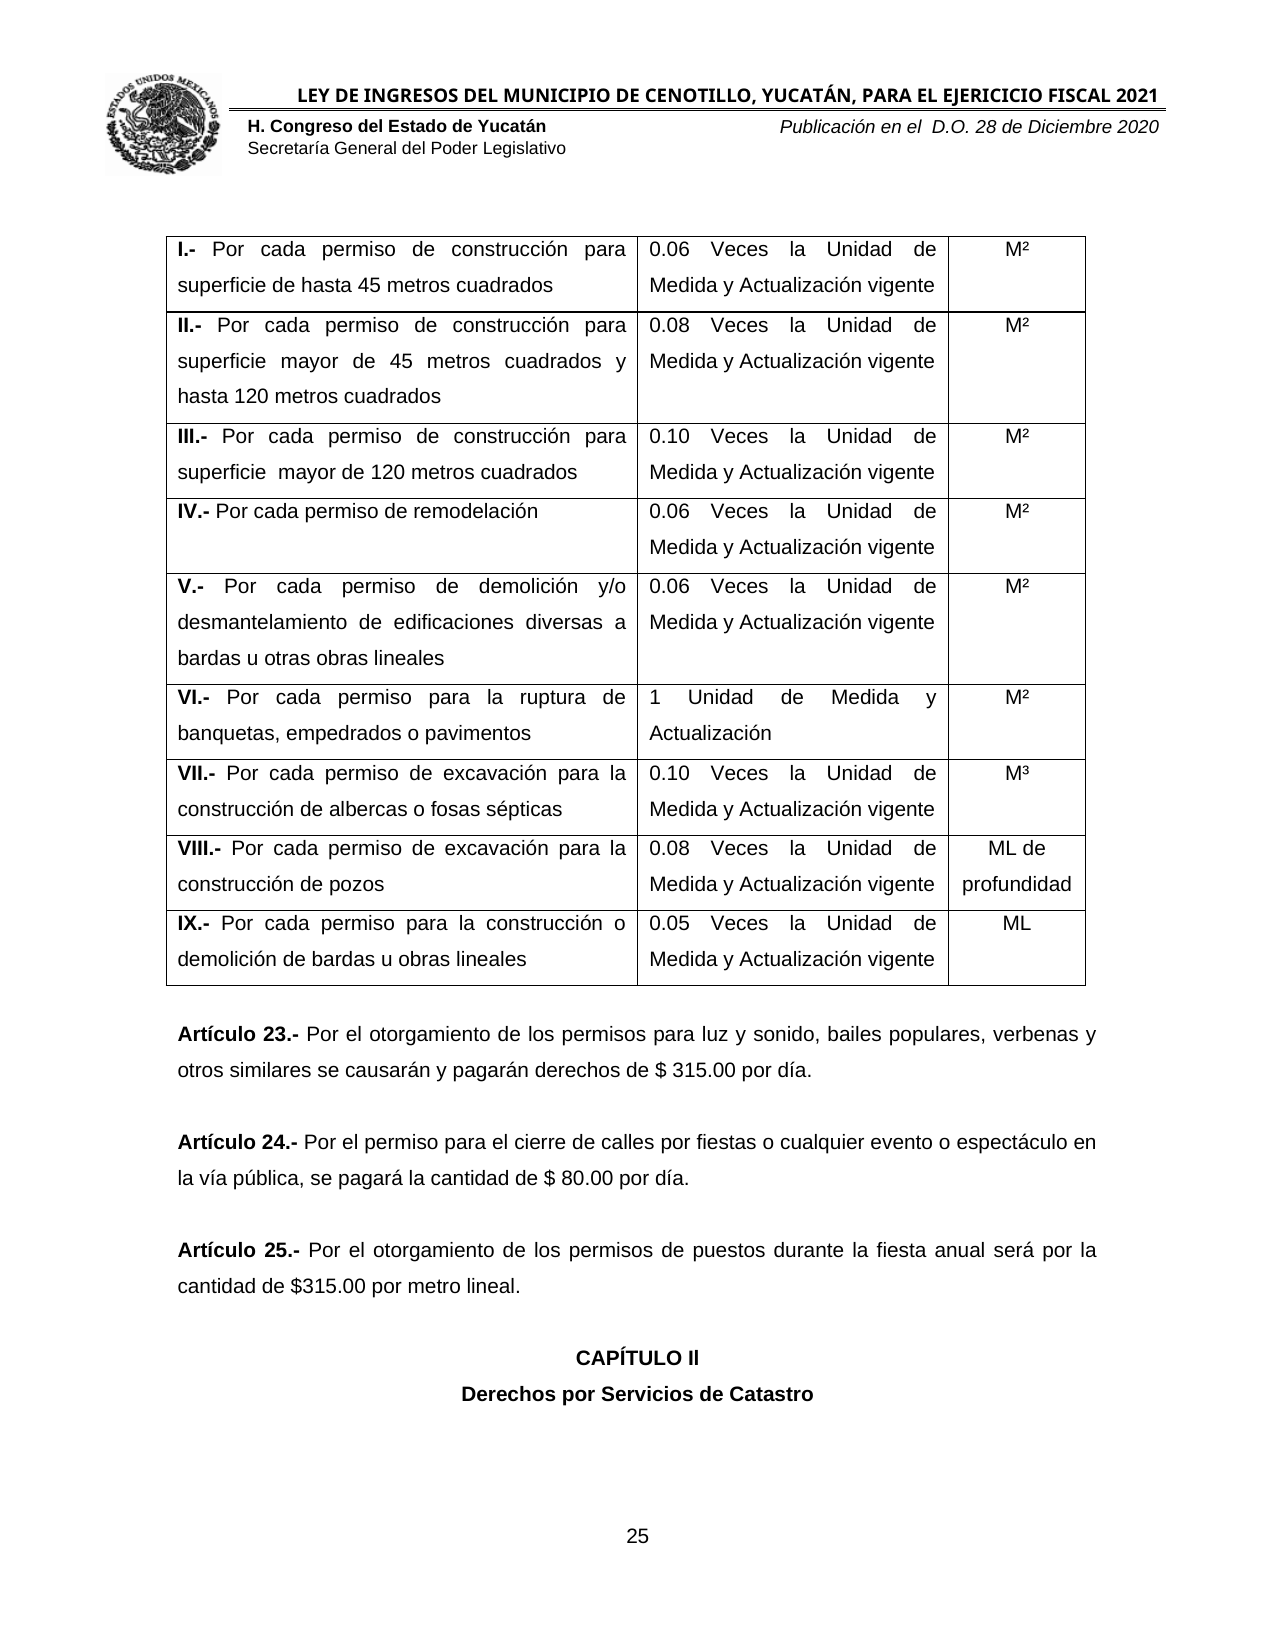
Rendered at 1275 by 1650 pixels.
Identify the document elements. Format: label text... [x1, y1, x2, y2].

table_cell M² [949, 574, 1085, 684]
text Artículo 24.- Por el permiso para el cierre de calles por fiestas o cualquier evento o espectáculo en la vía pública, se pagará la cantidad de $ 80.00 por día. [177, 1130, 1098, 1190]
table_cell 0.05 Veces la Unidad de Medida y Actualización vigente [638, 911, 948, 985]
table_cell M³ [949, 760, 1085, 834]
table_cell M² [949, 313, 1085, 423]
table_header M² [949, 237, 1085, 311]
table_cell 0.10 Veces la Unidad de Medida y Actualización vigente [638, 760, 948, 834]
table_cell 1 Unidad de Medida y Actualización [638, 685, 948, 759]
table_cell M² [949, 424, 1085, 498]
table_cell ML de profundidad [949, 836, 1085, 910]
text Artículo 23.- Por el otorgamiento de los permisos para luz y sonido, bailes populares, verbenas y otros similares se causarán y pagarán derechos de $ 315.00 por día. [177, 1022, 1098, 1082]
table_header 0.06 Veces la Unidad de Medida y Actualización vigente [638, 237, 948, 311]
table_cell 0.08 Veces la Unidad de Medida y Actualización vigente [638, 836, 948, 910]
table_cell VII.- Por cada permiso de excavación para la construcción de albercas o fosas sépticas [167, 760, 637, 834]
table_cell M² [949, 499, 1085, 573]
table_cell M² [949, 685, 1085, 759]
table_cell VIII.- Por cada permiso de excavación para la construcción de pozos [167, 836, 637, 910]
table_cell 0.10 Veces la Unidad de Medida y Actualización vigente [638, 424, 948, 498]
table_cell V.- Por cada permiso de demolición y/o desmantelamiento de edificaciones diversas a bardas u otras obras lineales [167, 574, 637, 684]
table_header I.- Por cada permiso de construcción para superficie de hasta 45 metros cuadrados [167, 237, 637, 311]
table_cell II.- Por cada permiso de construcción para superficie mayor de 45 metros cuadrados y hasta 120 metros cuadrados [167, 313, 637, 423]
table_cell III.- Por cada permiso de construcción para superficie mayor de 120 metros cuadrados [167, 424, 637, 498]
table_cell 0.06 Veces la Unidad de Medida y Actualización vigente [638, 499, 948, 573]
text Artículo 25.- Por el otorgamiento de los permisos de puestos durante la fiesta anual será por la cantidad de $315.00 por metro lineal. [177, 1238, 1098, 1297]
text Derechos por Servicios de Catastro [177, 1381, 1098, 1405]
table_cell IX.- Por cada permiso para la construcción o demolición de bardas u obras lineales [167, 911, 637, 985]
table_cell 0.06 Veces la Unidad de Medida y Actualización vigente [638, 574, 948, 684]
table_cell IV.- Por cada permiso de remodelación [167, 499, 637, 573]
table_cell VI.- Por cada permiso para la ruptura de banquetas, empedrados o pavimentos [167, 685, 637, 759]
table_cell ML [949, 911, 1085, 985]
text CAPÍTULO Il [177, 1345, 1098, 1369]
table_cell 0.08 Veces la Unidad de Medida y Actualización vigente [638, 313, 948, 423]
